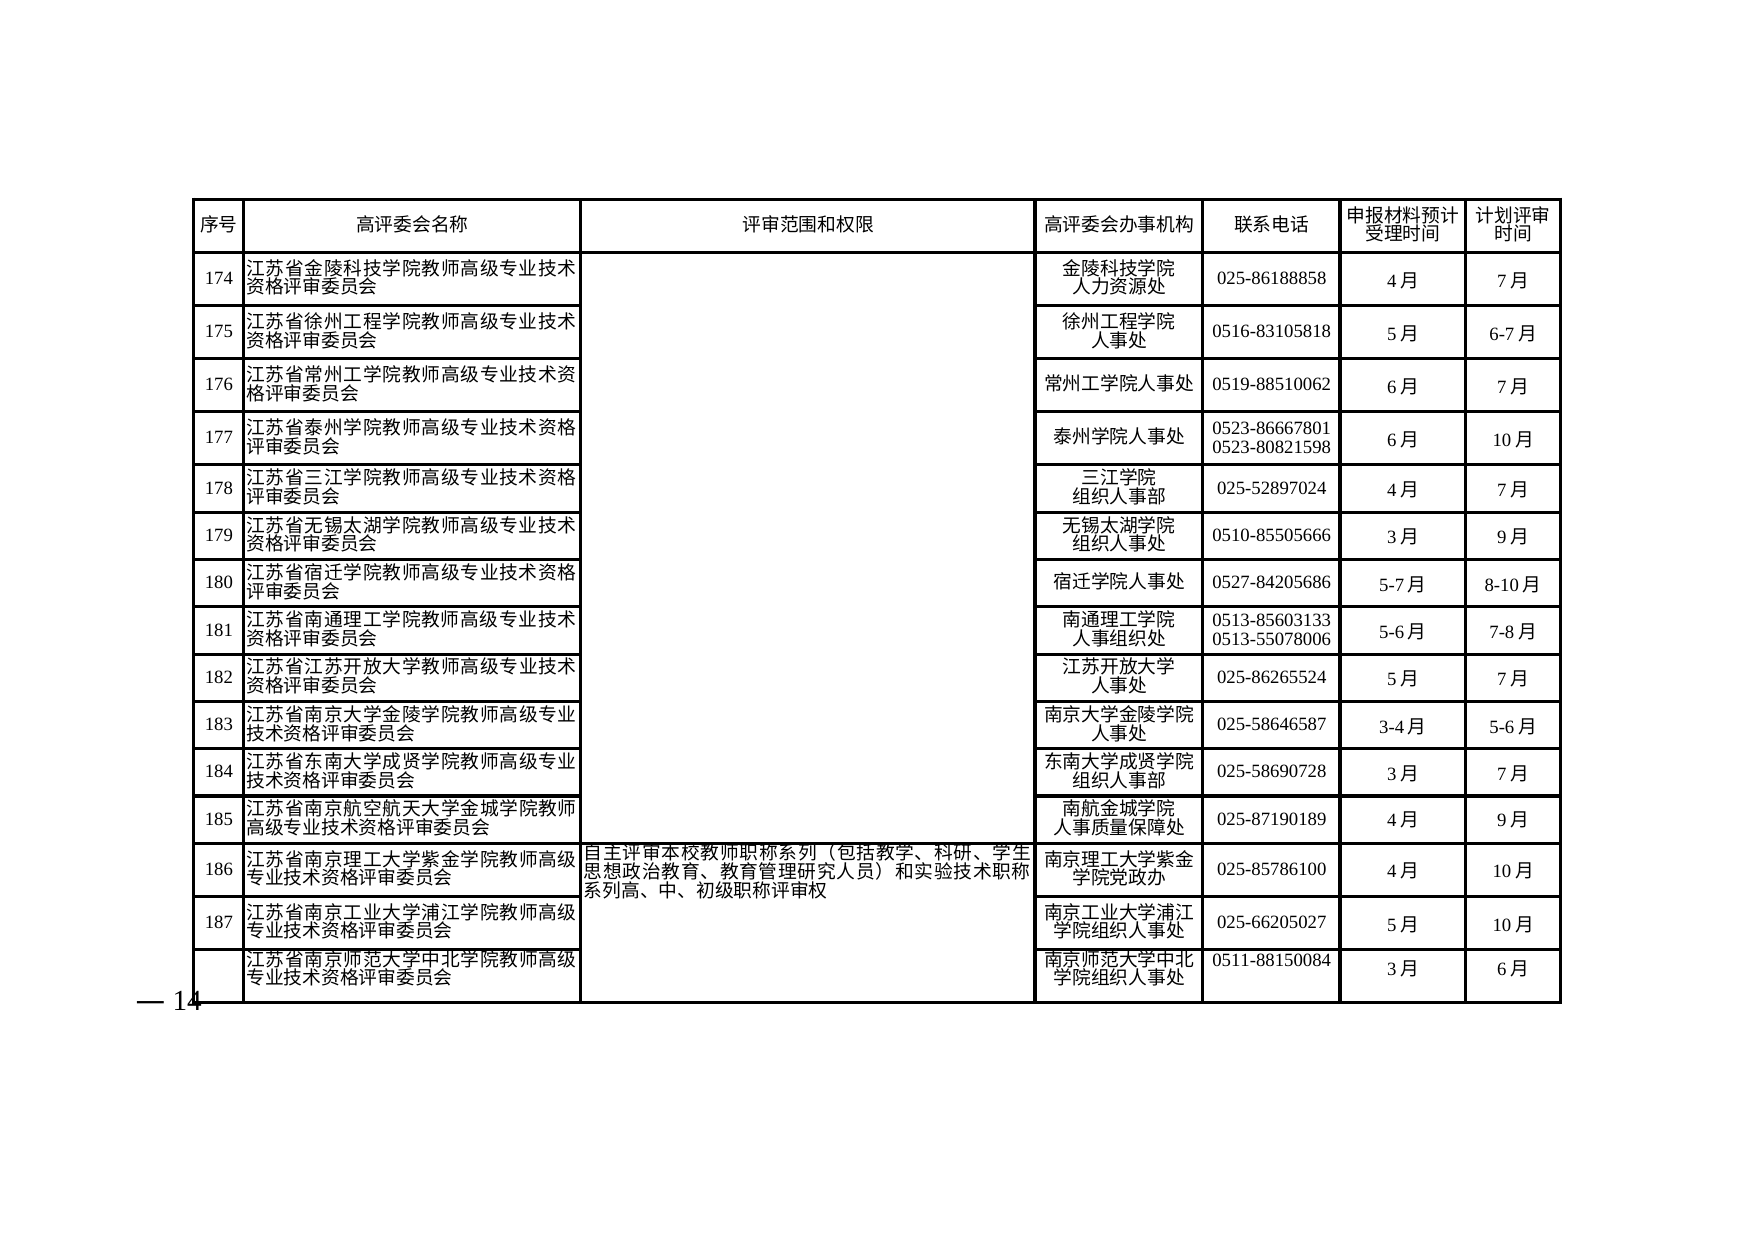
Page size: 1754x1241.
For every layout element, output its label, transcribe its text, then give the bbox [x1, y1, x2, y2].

table_cell 184 [195, 750, 242, 794]
table_cell 自主评审本校教师职称系列（包括教学、科研、学生思想政治教育、教育管理研究人员）和实验技术职称系列高、中、初级职称评审权 [582, 845, 1033, 1001]
table_cell 常州工学院人事处 [1037, 360, 1201, 410]
table_cell 185 [195, 798, 242, 842]
table_cell 8-10月 [1467, 561, 1559, 605]
table_cell 025-58690728 [1204, 750, 1338, 794]
table_cell 0513-85603133 0513-55078006 [1204, 608, 1338, 652]
table_cell 江苏省南通理工学院教师高级专业技术资格评审委员会 [245, 608, 579, 652]
table_cell 0527-84205686 [1204, 561, 1338, 605]
table_cell 187 [195, 898, 242, 948]
table_cell 4月 [1342, 798, 1464, 842]
table_cell 025-58646587 [1204, 703, 1338, 747]
table_cell 4月 [1342, 466, 1464, 511]
table_cell 0516-83105818 [1204, 307, 1338, 357]
table_cell 江苏省泰州学院教师高级专业技术资格评审委员会 [245, 413, 579, 463]
table_cell 0510-85505666 [1204, 514, 1338, 558]
table_cell 7月 [1467, 750, 1559, 794]
table_cell 0511-88150084 [1204, 951, 1338, 1001]
table_cell 三江学院 组织人事部 [1037, 466, 1201, 511]
table_cell 10月 [1467, 845, 1559, 895]
table_cell 186 [195, 845, 242, 895]
table_cell 南通理工学院 人事组织处 [1037, 608, 1201, 652]
table_cell 3月 [1342, 750, 1464, 794]
table_cell 6月 [1342, 413, 1464, 463]
table_cell 7-8月 [1467, 608, 1559, 652]
table_cell 0519-88510062 [1204, 360, 1338, 410]
table_cell 南航金城学院 人事质量保障处 [1037, 798, 1201, 842]
table_header 高评委会办事机构 [1037, 201, 1201, 251]
table_cell 6-7月 [1467, 307, 1559, 357]
table_cell 南京大学金陵学院人事处 [1037, 703, 1201, 747]
table_cell 6月 [1467, 951, 1559, 1001]
table_cell 江苏省南京理工大学紫金学院教师高级专业技术资格评审委员会 [245, 845, 579, 895]
table_cell 025-86265524 [1204, 656, 1338, 700]
table_cell 4月 [1342, 254, 1464, 304]
table_cell 180 [195, 561, 242, 605]
table_cell 江苏省东南大学成贤学院教师高级专业技术资格评审委员会 [245, 750, 579, 794]
table_cell 176 [195, 360, 242, 410]
table_cell 025-85786100 [1204, 845, 1338, 895]
table_cell 3月 [1342, 514, 1464, 558]
table_cell 7月 [1467, 254, 1559, 304]
table_header 联系电话 [1204, 201, 1338, 251]
table_cell 徐州工程学院 人事处 [1037, 307, 1201, 357]
table_cell 188 [195, 951, 242, 1001]
table_cell 183 [195, 703, 242, 747]
table_cell 7月 [1467, 656, 1559, 700]
table_cell 174 [195, 254, 242, 304]
table_cell 金陵科技学院 人力资源处 [1037, 254, 1201, 304]
table_cell 5-6月 [1342, 608, 1464, 652]
table_cell 175 [195, 307, 242, 357]
table_cell 9月 [1467, 798, 1559, 842]
table_header 序号 [195, 201, 242, 251]
table_cell 江苏省南京师范大学中北学院教师高级专业技术资格评审委员会 [245, 951, 579, 1001]
table_cell 江苏省江苏开放大学教师高级专业技术资格评审委员会 [245, 656, 579, 700]
table_cell 025-87190189 [1204, 798, 1338, 842]
table_cell 9月 [1467, 514, 1559, 558]
table_cell 江苏省南京航空航天大学金城学院教师高级专业技术资格评审委员会 [245, 798, 579, 842]
table_cell 江苏省宿迁学院教师高级专业技术资格评审委员会 [245, 561, 579, 605]
table_cell 南京师范大学中北学院组织人事处 [1037, 951, 1201, 1001]
table_cell 7月 [1467, 466, 1559, 511]
table_cell 江苏省常州工学院教师高级专业技术资格评审委员会 [245, 360, 579, 410]
table_cell 182 [195, 656, 242, 700]
table_cell 10月 [1467, 898, 1559, 948]
table_cell 江苏省金陵科技学院教师高级专业技术资格评审委员会 [245, 254, 579, 304]
table_cell 5-7月 [1342, 561, 1464, 605]
table_cell 江苏省无锡太湖学院教师高级专业技术资格评审委员会 [245, 514, 579, 558]
table_cell 江苏省徐州工程学院教师高级专业技术资格评审委员会 [245, 307, 579, 357]
table_cell 0523-86667801 0523-80821598 [1204, 413, 1338, 463]
table_cell 5月 [1342, 656, 1464, 700]
table_cell 025-86188858 [1204, 254, 1338, 304]
table_cell 179 [195, 514, 242, 558]
table_cell 南京理工大学紫金学院党政办 [1037, 845, 1201, 895]
table_cell 南京工业大学浦江学院组织人事处 [1037, 898, 1201, 948]
table_cell 无锡太湖学院 组织人事处 [1037, 514, 1201, 558]
table_cell 3月 [1342, 951, 1464, 1001]
table_cell 10月 [1467, 413, 1559, 463]
table_cell 宿迁学院人事处 [1037, 561, 1201, 605]
table_cell 5月 [1342, 898, 1464, 948]
table_header 评审范围和权限 [582, 201, 1033, 251]
table_header 高评委会名称 [245, 201, 579, 251]
table_cell 177 [195, 413, 242, 463]
table_header 申报材料预计 受理时间 [1342, 201, 1464, 251]
table_cell 025-52897024 [1204, 466, 1338, 511]
table_cell 东南大学成贤学院组织人事部 [1037, 750, 1201, 794]
table_cell 181 [195, 608, 242, 652]
table_cell 5-6月 [1467, 703, 1559, 747]
table_cell 178 [195, 466, 242, 511]
table_cell 江苏开放大学 人事处 [1037, 656, 1201, 700]
table_cell 7月 [1467, 360, 1559, 410]
table_cell 025-66205027 [1204, 898, 1338, 948]
table_cell 5月 [1342, 307, 1464, 357]
table_cell 3-4月 [1342, 703, 1464, 747]
table_cell 4月 [1342, 845, 1464, 895]
table_cell 江苏省南京工业大学浦江学院教师高级专业技术资格评审委员会 [245, 898, 579, 948]
table_cell 江苏省南京大学金陵学院教师高级专业技术资格评审委员会 [245, 703, 579, 747]
table_cell 6月 [1342, 360, 1464, 410]
table_cell 江苏省三江学院教师高级专业技术资格评审委员会 [245, 466, 579, 511]
table_cell 泰州学院人事处 [1037, 413, 1201, 463]
table_header 计划评审 时间 [1467, 201, 1559, 251]
